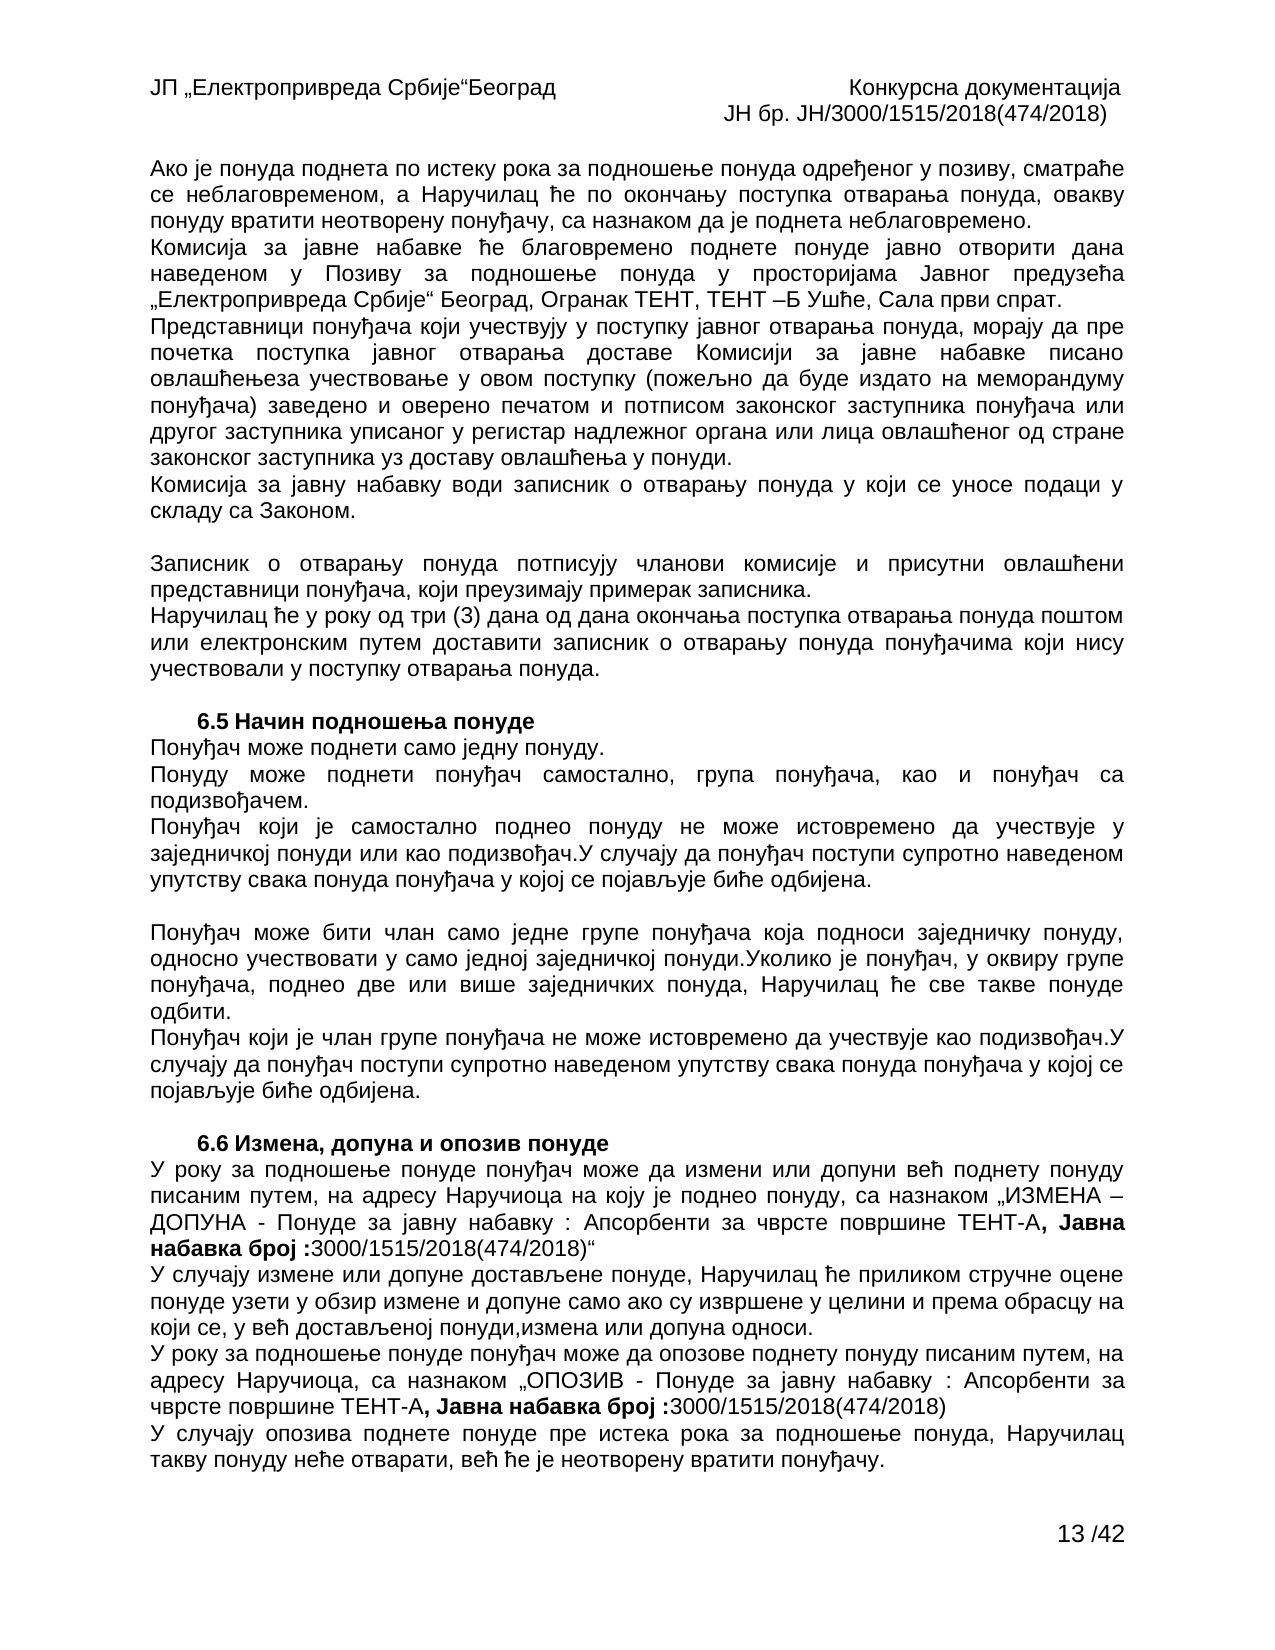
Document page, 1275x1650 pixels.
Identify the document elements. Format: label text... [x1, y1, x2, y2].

text У року за подношење понуде понуђач може да опозове поднету понуду писаним путем, на адресу Наручиоца, са назнаком „ОПОЗИВ - Понуде за јавну набавку : Апсорбенти за чврсте површине ТЕНТ-А, Јавна набавка број :3000/1515/2018(474/2018) [150, 1340, 1125, 1419]
text У случају опозива поднете понуде пре истека рока за подношење понуда, Наручилац такву понуду неће отварати, већ ће је неотворену вратити понуђачу. [150, 1419, 1125, 1472]
text У року за подношење понуде понуђач може да измени или допуни већ поднету понуду писаним путем, на адресу Наручиоца на коју је поднео понуду, са назнаком „ИЗМЕНА – ДОПУНА - Понуде за јавну набавку : Апсорбенти за чврсте површине ТЕНТ-А, Јавна набавка број :3000/1515/2018(474/2018)“ [150, 1156, 1125, 1261]
text Комисија за јавне набавке ће благовремено поднете понуде јавно отворити дана наведеном у Позиву за подношење понуда у просторијама Јавног предузећа „Електропривреда Србије“ Београд, Огранак ТЕНТ, ТЕНТ –Б Ушће, Сала први спрат. [150, 233, 1125, 313]
text Понуђач који је самостално поднео понуду не може истовремено да учествује у заједничкој понуди или као подизвођач.У случају да понуђач поступи супротно наведеном упутству свака понуда понуђача у којој се појављује биће одбијена. [150, 813, 1125, 892]
text Понуђач који је члан групе понуђача не може истовремено да учествује као подизвођач.У случају да понуђач поступи супротно наведеном упутству свака понуда понуђача у којој се појављује биће одбијена. [150, 1024, 1125, 1103]
text Наручилац ће у року од три (3) дана од дана окончања поступка отварања понуда поштом или електронским путем доставити записник о отварању понуда понуђачима који нису учествовали у поступку отварања понуда. [150, 602, 1125, 682]
text Понуду може поднети понуђач самостално, група понуђача, као и понуђач са подизвођачем. [150, 761, 1125, 813]
list Начин подношења понуде [197, 708, 1125, 734]
text У случају измене или допуне достављене понуде, Наручилац ће приликом стручне оцене понуде узети у обзир измене и допуне само ако су извршене у целини и према обрасцу на који се, у већ достављеној понуди,измена или допуна односи. [150, 1261, 1125, 1340]
text Понуђач може бити члан само једне групе понуђача која подноси заједничку понуду, односно учествовати у само једној заједничкој понуди.Уколико је понуђач, у оквиру групе понуђача, поднео две или више заједничких понуда, Наручилац ће све такве понуде одбити. [150, 919, 1125, 1024]
list Измена, допуна и опозив понуде [197, 1129, 1125, 1156]
text Ако је понуда поднета по истеку рока за подношење понуда одређеног у позиву, сматраће се неблаговременом, а Наручилац ће по окончању поступка отварања понуда, овакву понуду вратити неотворену понуђачу, са назнаком да је поднета неблаговремено. [150, 154, 1125, 233]
text Записник о отварању понуда потписују чланови комисије и присутни овлашћени представници понуђача, који преузимају примерак записника. [150, 550, 1125, 602]
text Представници понуђача који учествују у поступку јавног отварања понуда, морају да пре почетка поступка јавног отварања доставе Комисији за јавне набавке писано овлашћењеза учествовање у овом поступку (пожељно да буде издато на меморандуму понуђача) заведено и оверено печатом и потписом законског заступника понуђача или другог заступника уписаног у регистар надлежног органа или лица овлашћеног од стране законског заступника уз доставу овлашћења у понуди. [150, 313, 1125, 471]
text Комисија за јавну набавку води записник о отварању понуда у који се уносе подаци у складу са Законом. [150, 471, 1125, 523]
text Понуђач може поднети само једну понуду. [150, 734, 1125, 761]
